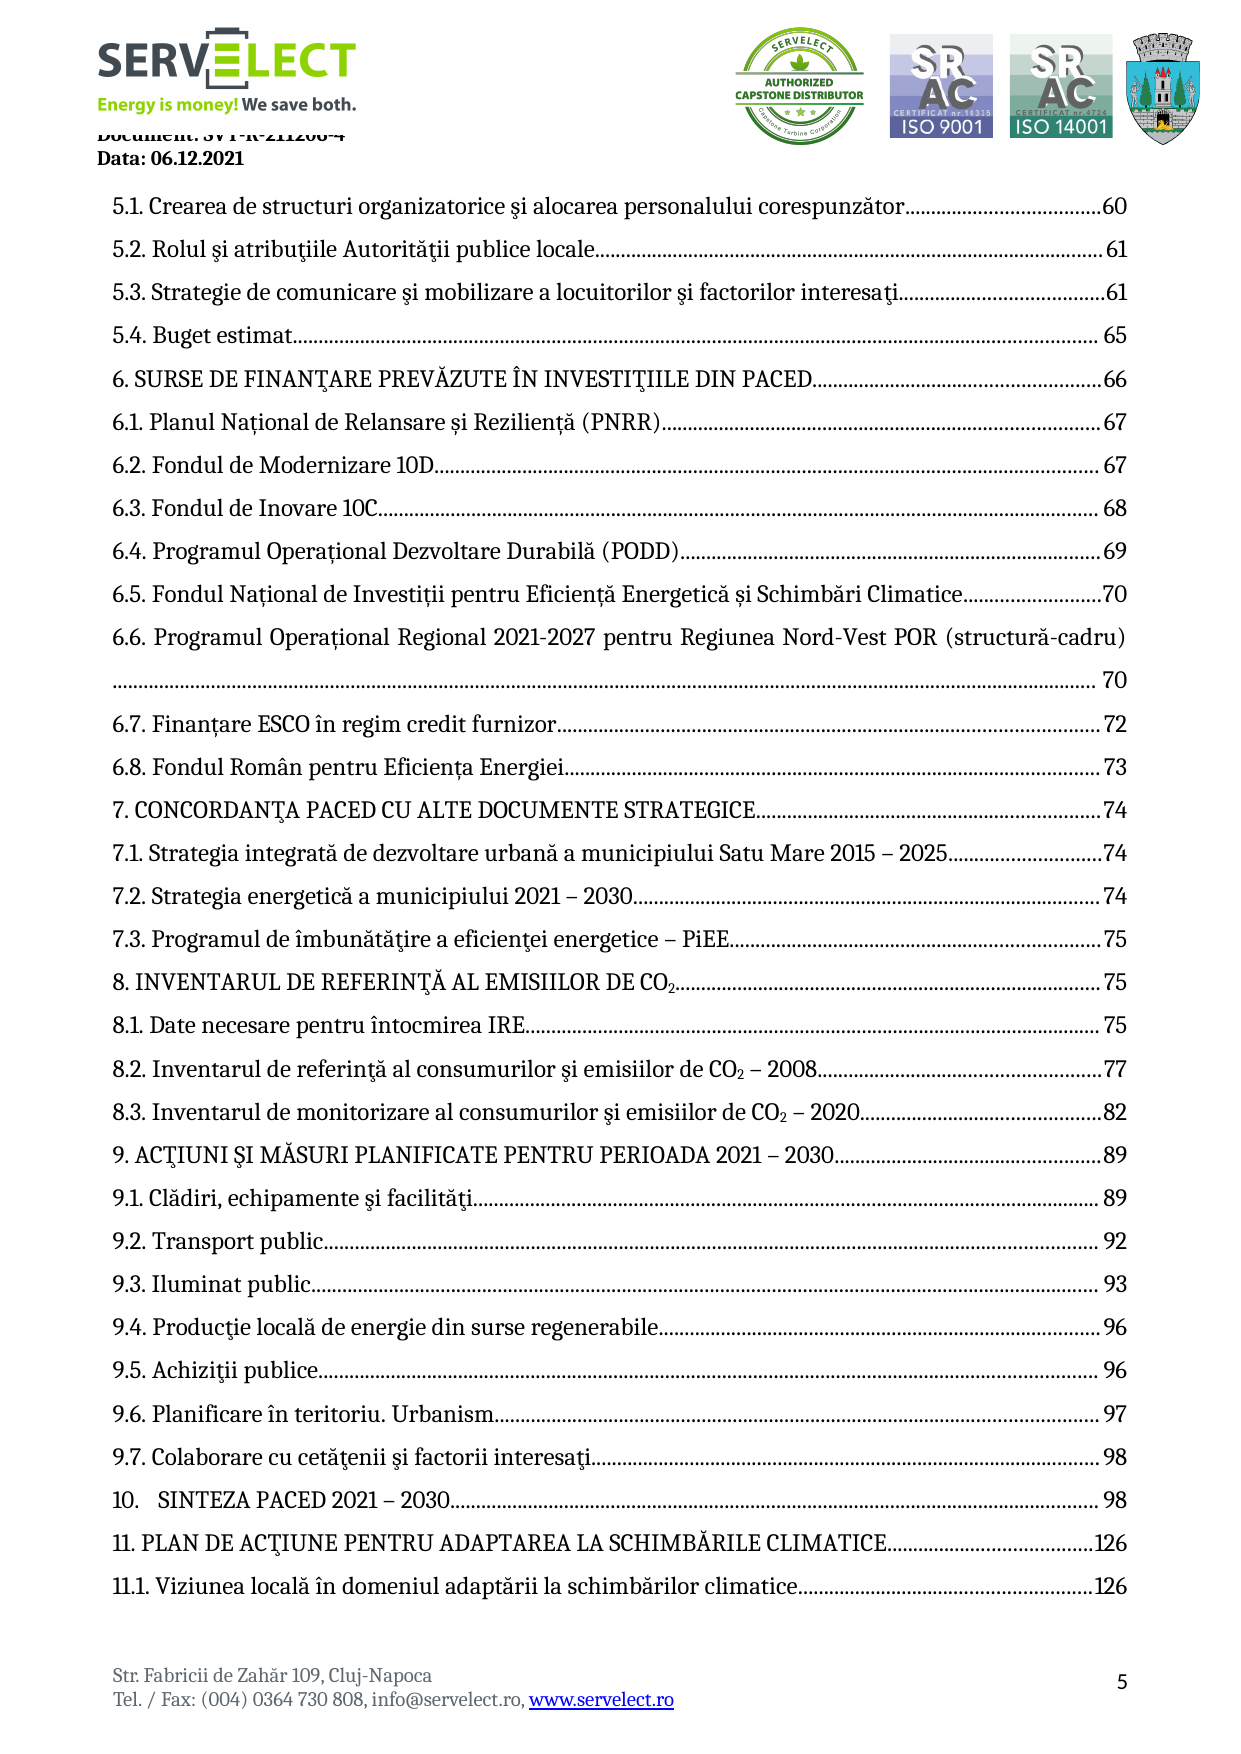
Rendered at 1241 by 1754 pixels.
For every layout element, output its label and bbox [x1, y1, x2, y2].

picture [889, 34, 993, 138]
picture [1009, 34, 1113, 138]
picture [1126, 33, 1200, 145]
picture [735, 27, 864, 145]
picture [74, 3, 378, 135]
